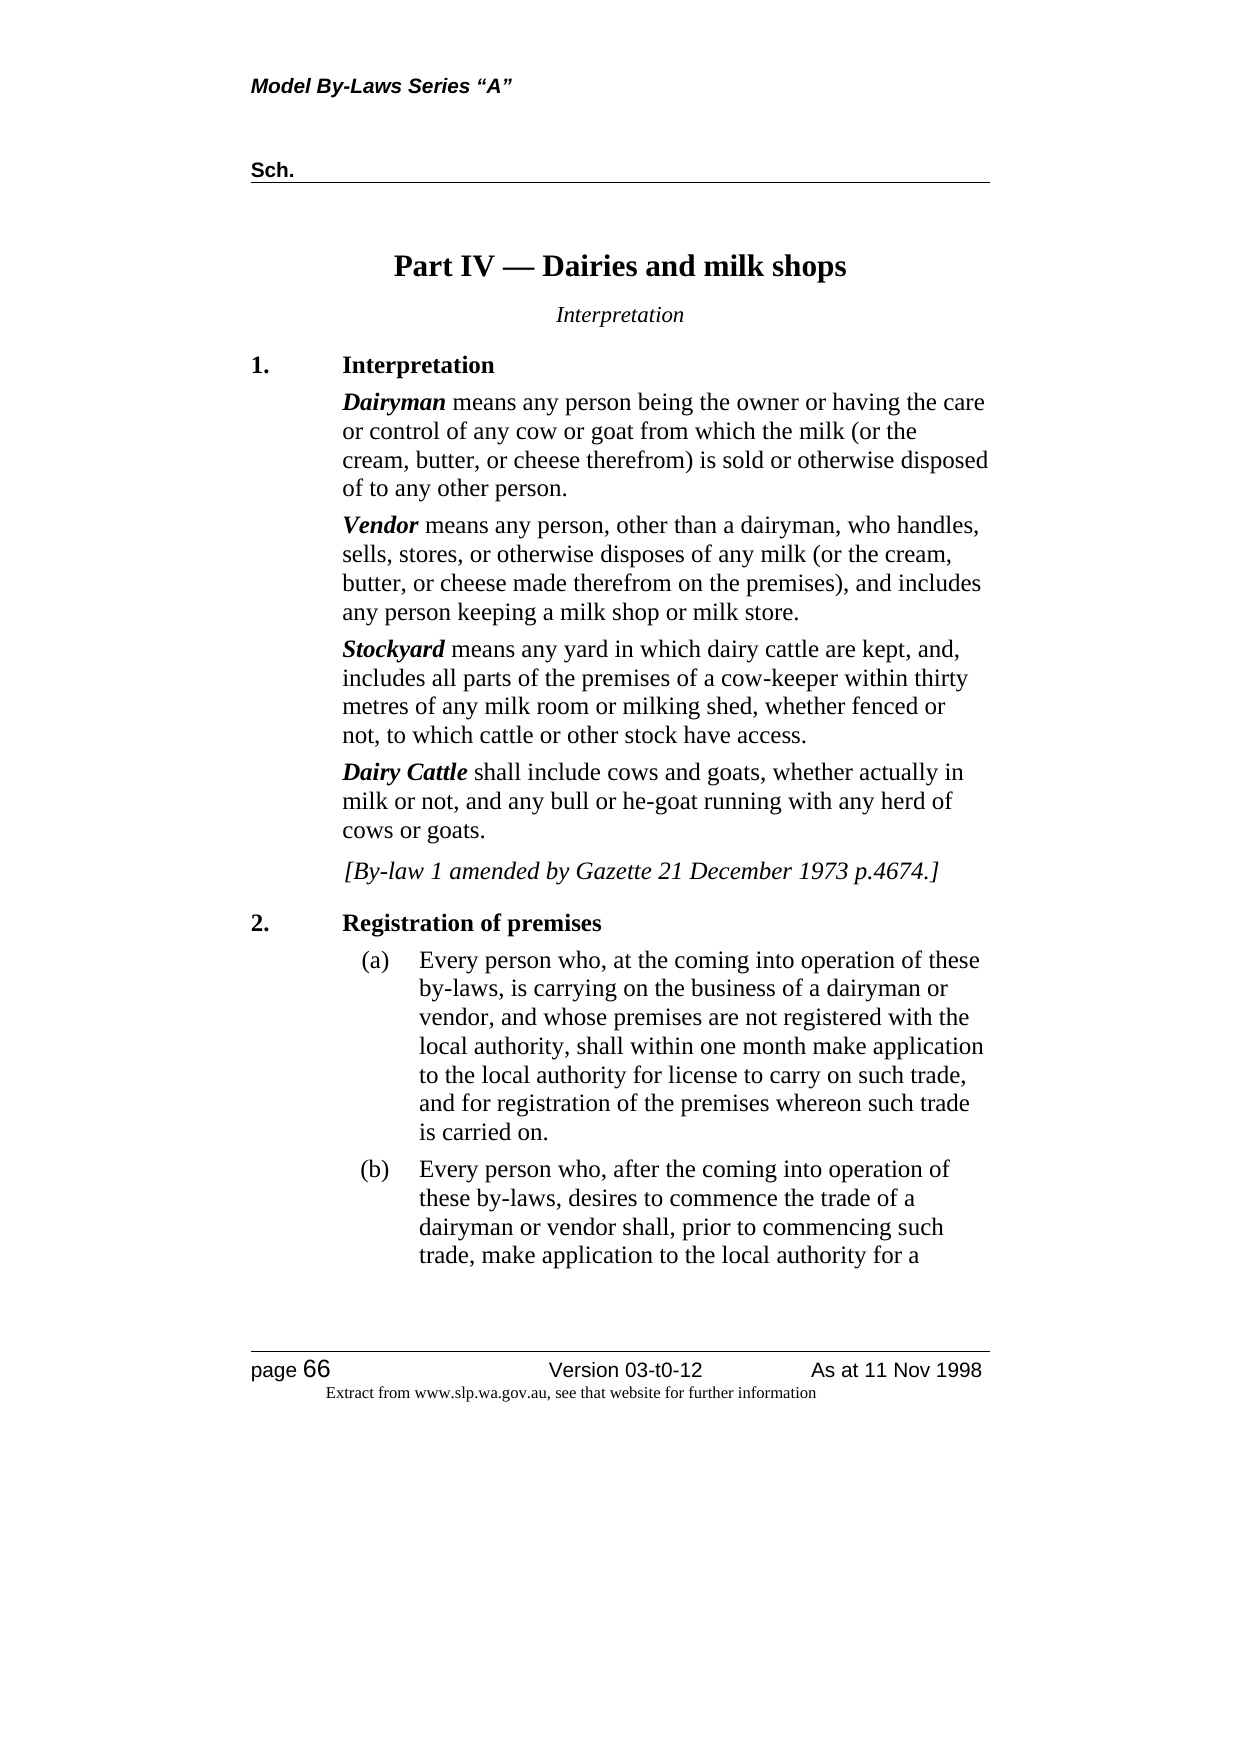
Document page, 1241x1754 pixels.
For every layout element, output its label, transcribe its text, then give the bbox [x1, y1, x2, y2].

text Vendor means any person, other than a dairyman, who handles, sells, stores, or otherwise disposes of any milk (or the cream, butter, or cheese made therefrom on the premises), and includes any person keeping a milk shop or milk store. [251, 511, 990, 626]
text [251, 1154, 990, 1269]
subtitle 2. Registration of premises [251, 908, 990, 936]
subtitle 1. Interpretation [251, 350, 990, 379]
text Stockyard means any yard in which dairy cattle are kept, and, includes all parts of the premises of a cow-keeper within thirty metres of any milk room or milking shed, whether fenced or not, to which cattle or other stock have access. [251, 634, 990, 749]
text (a) Every person who, at the coming into operation of these by-laws, is carrying on the business of a dairyman or vendor, and whose premises are not registered with the local authority, shall within one month make application to the local authority for license to carry on such trade, and for registration of the premises whereon such trade is carried on. [251, 945, 990, 1146]
subtitle Interpretation [251, 300, 990, 327]
text Dairyman means any person being the owner or having the care or control of any cow or goat from which the milk (or the cream, butter, or cheese therefrom) is sold or otherwise disposed of to any other person. [251, 387, 990, 502]
subtitle Part IV — Dairies and milk shops [251, 247, 990, 283]
text Dairy Cattle shall include cows and goats, whether actually in milk or not, and any bull or he-goat running with any herd of cows or goats. [251, 757, 990, 843]
text [By-law 1 amended by Gazette 21 December 1973 p.4674.] [251, 856, 990, 885]
